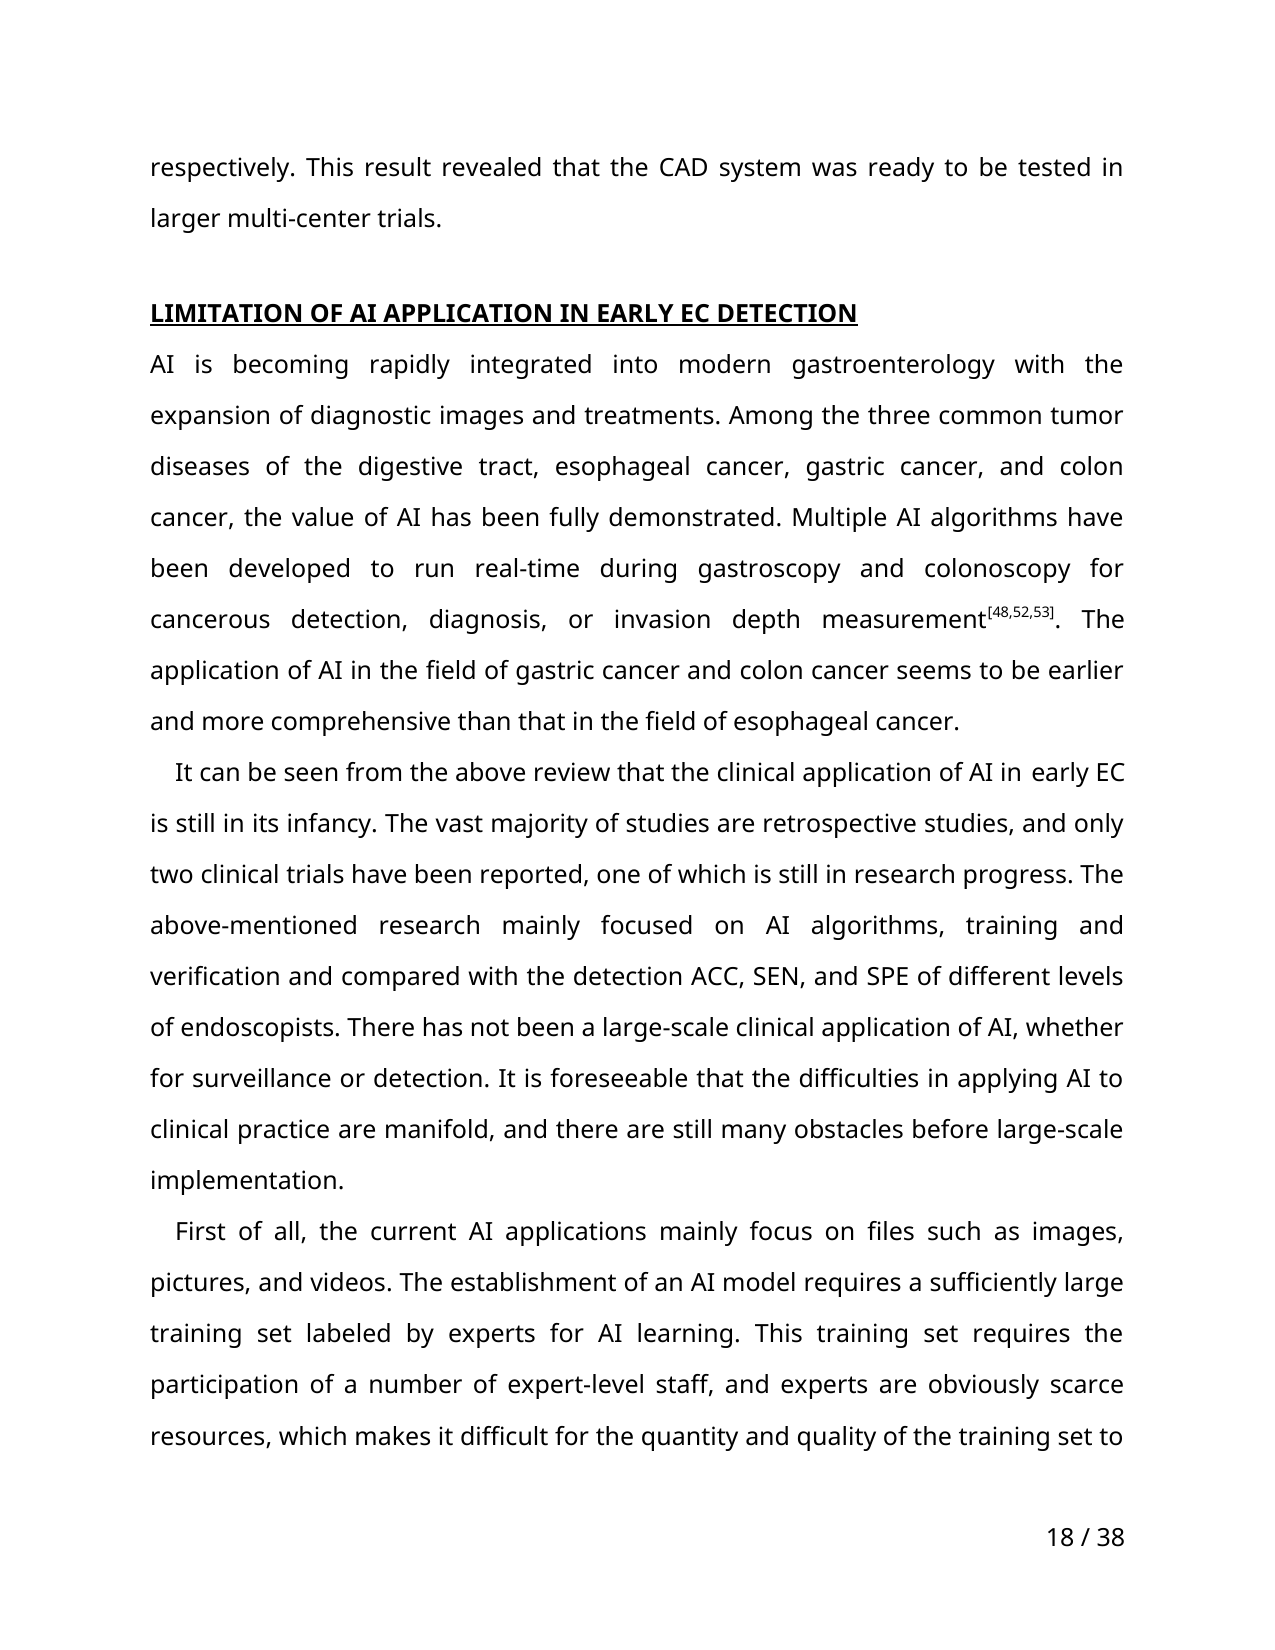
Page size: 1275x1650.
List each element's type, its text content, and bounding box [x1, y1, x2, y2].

text It can be seen from the above review that the clinical application of AI in early EC is still in its infancy. The vast majority of studies are retrospective studies, and only two clinical trials have been reported, one of which is still in research progress. The above-mentioned research mainly focused on AI algorithms, training and verification and compared with the detection ACC, SEN, and SPE of different levels of endoscopists. There has not been a large-scale clinical application of AI, whether for surveillance or detection. It is foreseeable that the difficulties in applying AI to clinical practice are manifold, and there are still many obstacles before large-scale implementation. [150, 754, 1125, 1197]
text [150, 150, 1125, 235]
text Limitation of AI application in early EC detection [150, 295, 1125, 329]
text AI is becoming rapidly integrated into modern gastroenterology with the expansion of diagnostic images and treatments. Among the three common tumor diseases of the digestive tract, esophageal cancer, gastric cancer, and colon cancer, the value of AI has been fully demonstrated. Multiple AI algorithms have been developed to run real-time during gastroscopy and colonoscopy for cancerous detection, diagnosis, or invasion depth measurement[48,52,53]. The application of AI in the field of gastric cancer and colon cancer seems to be earlier and more comprehensive than that in the field of esophageal cancer. [150, 346, 1125, 738]
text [150, 1214, 1125, 1452]
